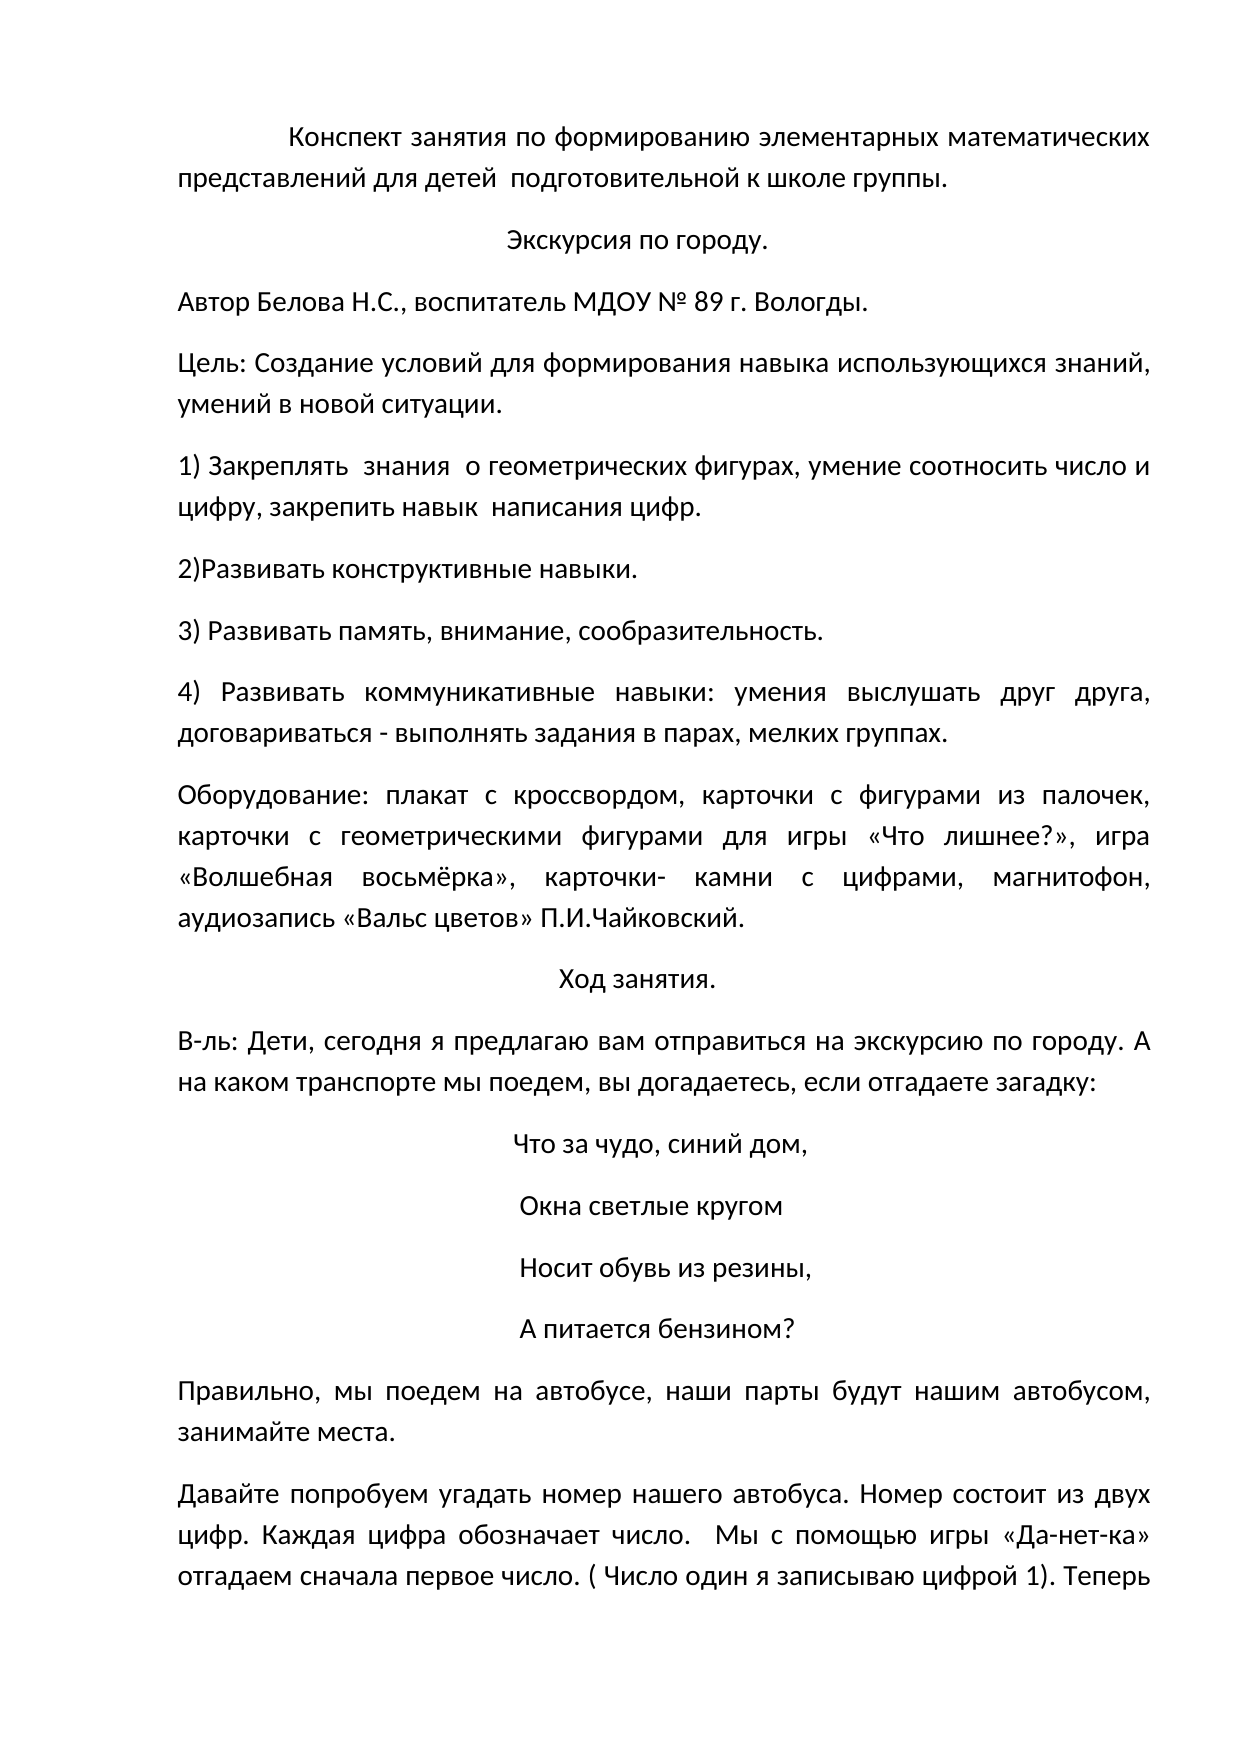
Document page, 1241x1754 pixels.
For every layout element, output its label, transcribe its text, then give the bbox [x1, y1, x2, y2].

text Что за чудо, синий дом, [177, 1125, 1152, 1161]
text Окна светлые кругом [177, 1187, 1152, 1222]
text Ход занятия. [177, 961, 1152, 996]
text 3) Развивать память, внимание, сообразительность. [177, 612, 1152, 647]
text Оборудование: плакат с кроссвордом, карточки с фигурами из палочек, карточки с геометрическими фигурами для игры «Что лишнее?», игра «Волшебная восьмёрка», карточки- камни с цифрами, магнитофон, аудиозапись «Вальс цветов» П.И.Чайковский. [177, 776, 1152, 934]
text Цель: Создание условий для формирования навыка использующихся знаний, умений в новой ситуации. [177, 344, 1152, 421]
text В-ль: Дети, сегодня я предлагаю вам отправиться на экскурсию по городу. А на каком транспорте мы поедем, вы догадаетесь, если отгадаете загадку: [177, 1022, 1152, 1099]
text А питается бензином? [177, 1310, 1152, 1346]
text 2)Развивать конструктивные навыки. [177, 550, 1152, 585]
text Автор Белова Н.С., воспитатель МДОУ № 89 г. Вологды. [177, 283, 1152, 318]
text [177, 1475, 1152, 1592]
text Носит обувь из резины, [177, 1249, 1152, 1284]
text 4) Развивать коммуникативные навыки: умения выслушать друг друга, договариваться - выполнять задания в парах, мелких группах. [177, 673, 1152, 750]
text Экскурсия по городу. [177, 221, 1152, 256]
text Конспект занятия по формированию элементарных математических представлений для детей подготовительной к школе группы. [177, 118, 1152, 195]
text Правильно, мы поедем на автобусе, наши парты будут нашим автобусом, занимайте места. [177, 1372, 1152, 1449]
text 1) Закреплять знания о геометрических фигурах, умение соотносить число и цифру, закрепить навык написания цифр. [177, 447, 1152, 524]
